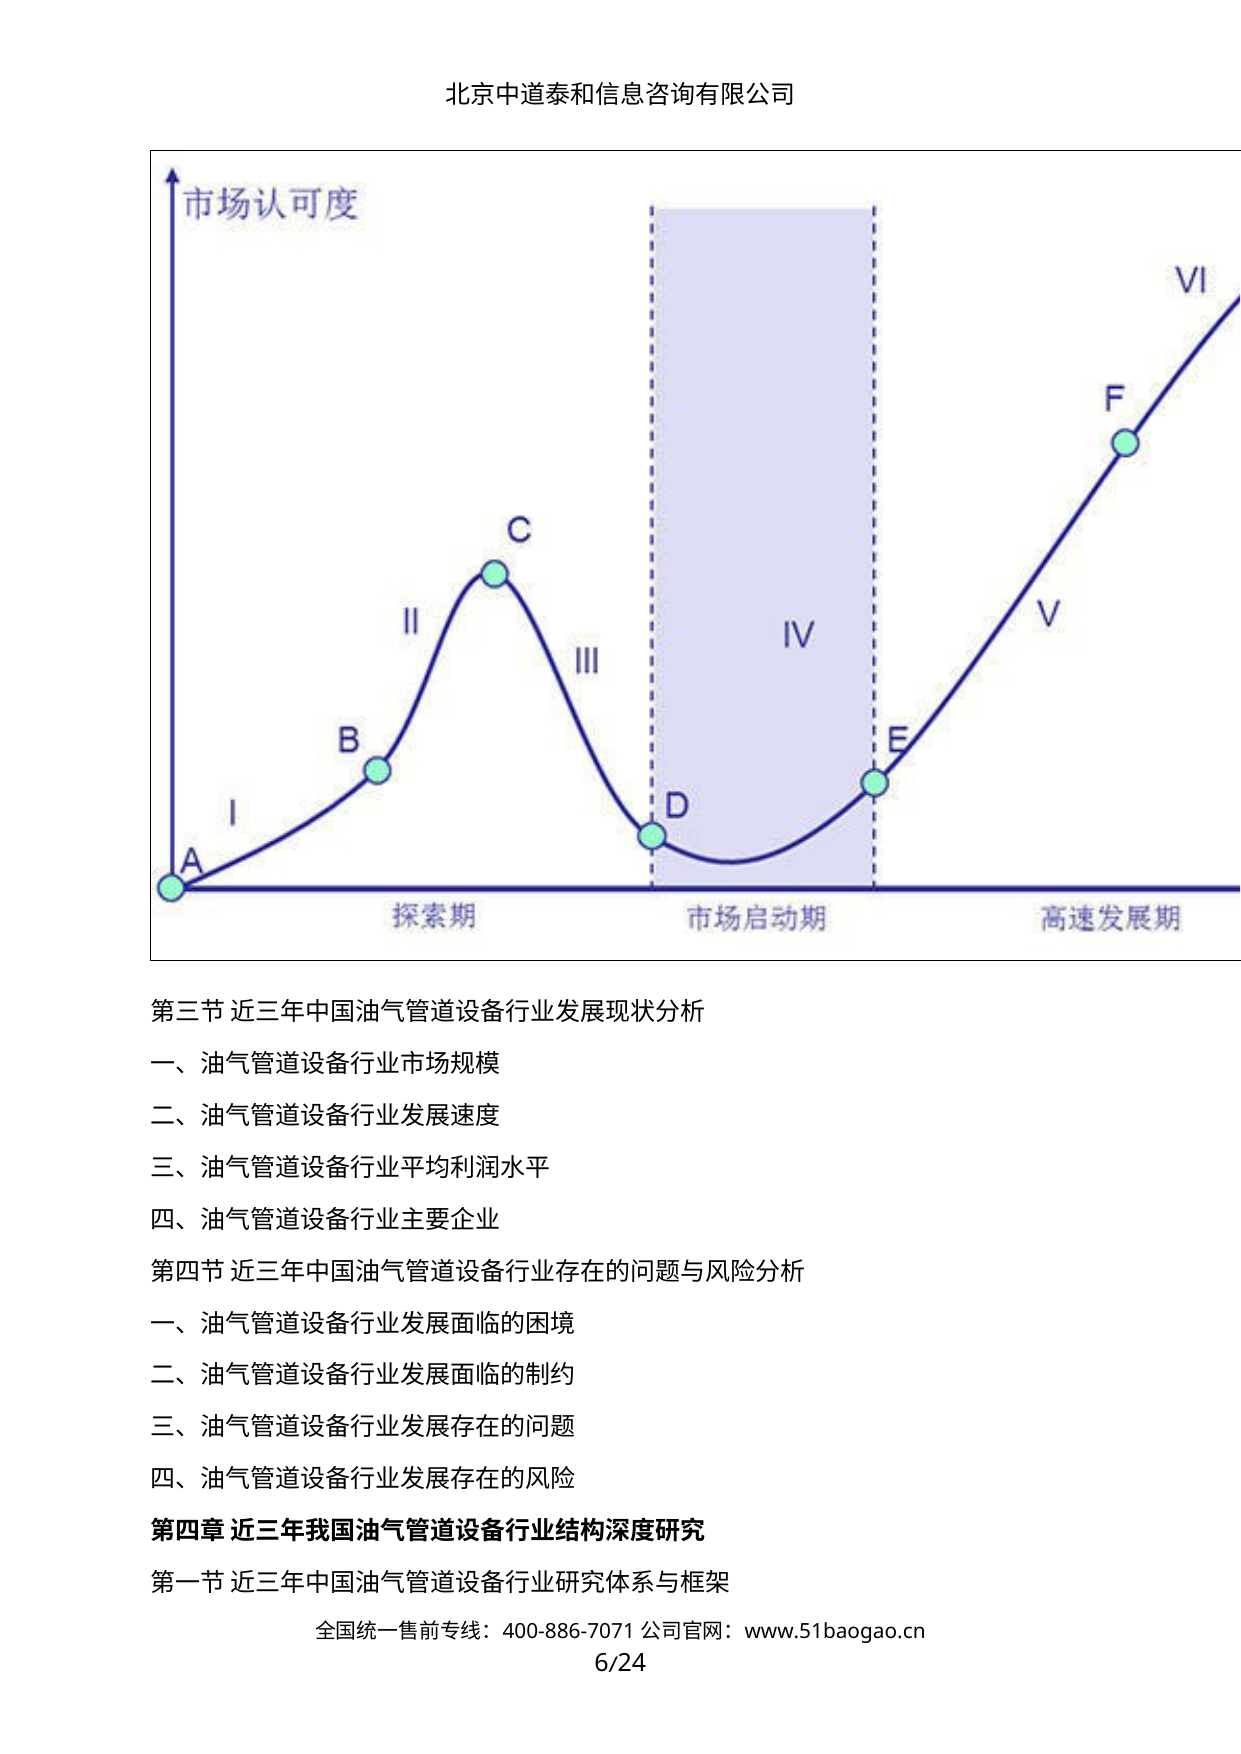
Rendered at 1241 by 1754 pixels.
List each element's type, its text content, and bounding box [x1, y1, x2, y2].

text 第四节 近三年中国油气管道设备行业存在的问题与风险分析 [150, 1251, 1090, 1287]
picture [151, 151, 1241, 960]
text 二、油气管道设备行业发展面临的制约 [150, 1355, 1090, 1391]
text 四、油气管道设备行业发展存在的风险 [150, 1459, 1090, 1495]
text 第三节 近三年中国油气管道设备行业发展现状分析 [150, 992, 1090, 1028]
text 一、油气管道设备行业发展面临的困境 [150, 1303, 1090, 1339]
text 一、油气管道设备行业市场规模 [150, 1044, 1090, 1080]
text 三、油气管道设备行业平均利润水平 [150, 1147, 1090, 1184]
text 四、油气管道设备行业主要企业 [150, 1199, 1090, 1236]
text 第一节 近三年中国油气管道设备行业研究体系与框架 [150, 1562, 1090, 1599]
text 三、油气管道设备行业发展存在的问题 [150, 1407, 1090, 1443]
text 第四章 近三年我国油气管道设备行业结构深度研究 [150, 1511, 1090, 1547]
text 二、油气管道设备行业发展速度 [150, 1096, 1090, 1132]
